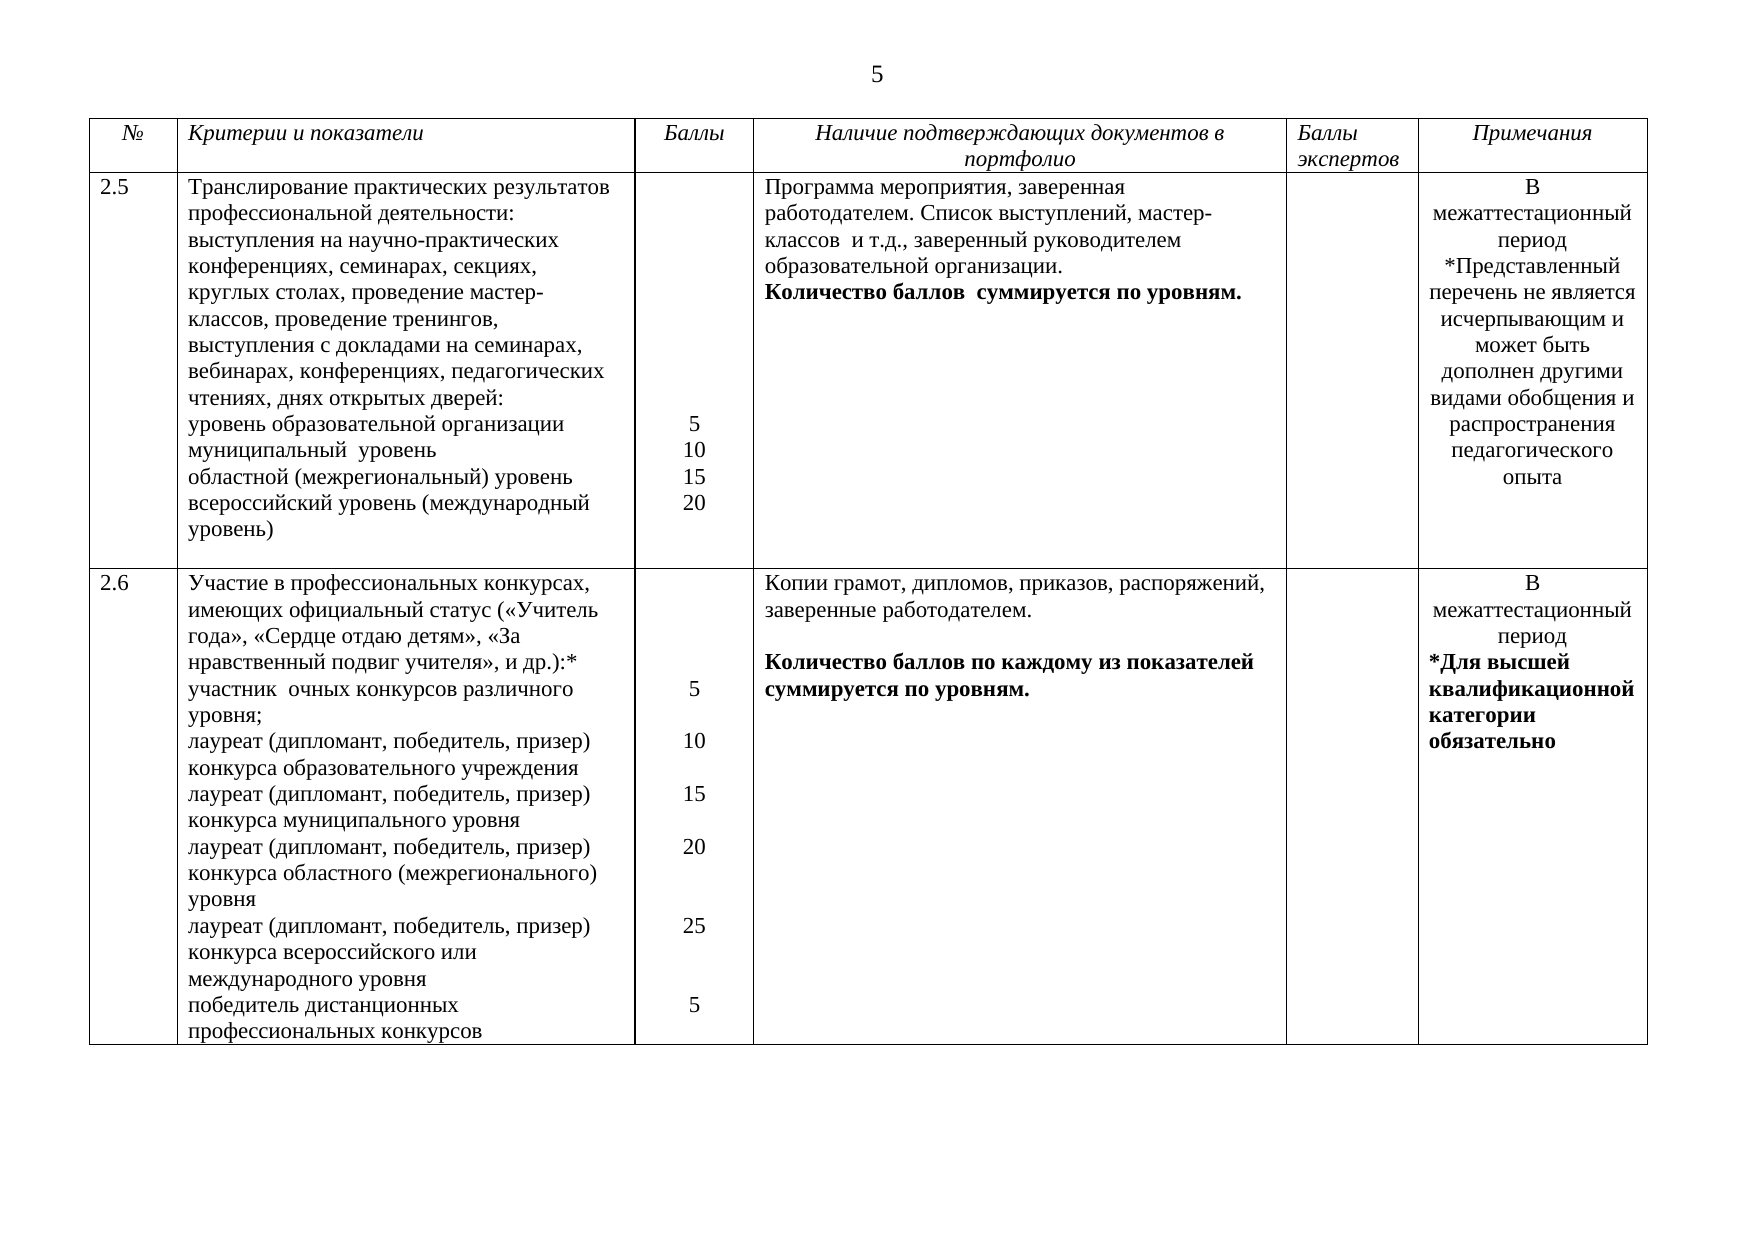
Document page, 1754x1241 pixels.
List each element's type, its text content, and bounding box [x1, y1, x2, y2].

table_cell В межаттестационный период *Для высшей квалификационной категории обязательно [1419, 569, 1647, 1044]
table_header Примечания [1419, 119, 1647, 172]
table_cell [1287, 569, 1418, 1044]
table_cell 2.5 [90, 173, 177, 568]
table_cell В межаттестационный период *Представленный перечень не является исчерпывающим и может быть дополнен другими видами обобщения и распространения педагогического опыта [1419, 173, 1647, 568]
table_cell 5 10 15 20 25 5 [636, 569, 753, 1044]
table_header Баллы [636, 119, 753, 172]
table_cell 2.6 [90, 569, 177, 1044]
table_cell [1287, 173, 1418, 568]
table_cell Копии грамот, дипломов, приказов, распоряжений, заверенные работодателем. Количество баллов по каждому из показателей суммируется по уровням. [754, 569, 1286, 1044]
table_cell 5 10 15 20 [636, 173, 753, 568]
table_cell Участие в профессиональных конкурсах, имеющих официальный статус («Учитель года», «Сердце отдаю детям», «За нравственный подвиг учителя», и др.):* участник очных конкурсов различного уровня; лауреат (дипломант, победитель, призер) конкурса образовательного учреждения лауреат (дипломант, победитель, призер) конкурса муниципального уровня лауреат (дипломант, победитель, призер) конкурса областного (межрегионального) уровня лауреат (дипломант, победитель, призер) конкурса всероссийского или международного уровня победитель дистанционных профессиональных конкурсов [178, 569, 634, 1044]
table_header № [90, 119, 177, 172]
table_header Критерии и показатели [178, 119, 634, 172]
table_header Наличие подтверждающих документов в портфолио [754, 119, 1286, 172]
table_header Баллы экспертов [1287, 119, 1418, 172]
table_cell Транслирование практических результатов профессиональной деятельности: выступления на научно-практических конференциях, семинарах, секциях, круглых столах, проведение мастер-классов, проведение тренингов, выступления с докладами на семинарах, вебинарах, конференциях, педагогических чтениях, днях открытых дверей: уровень образовательной организации муниципальный уровень областной (межрегиональный) уровень всероссийский уровень (международный уровень) [178, 173, 634, 568]
table_cell Программа мероприятия, заверенная работодателем. Список выступлений, мастер-классов и т.д., заверенный руководителем образовательной организации. Количество баллов суммируется по уровням. [754, 173, 1286, 568]
